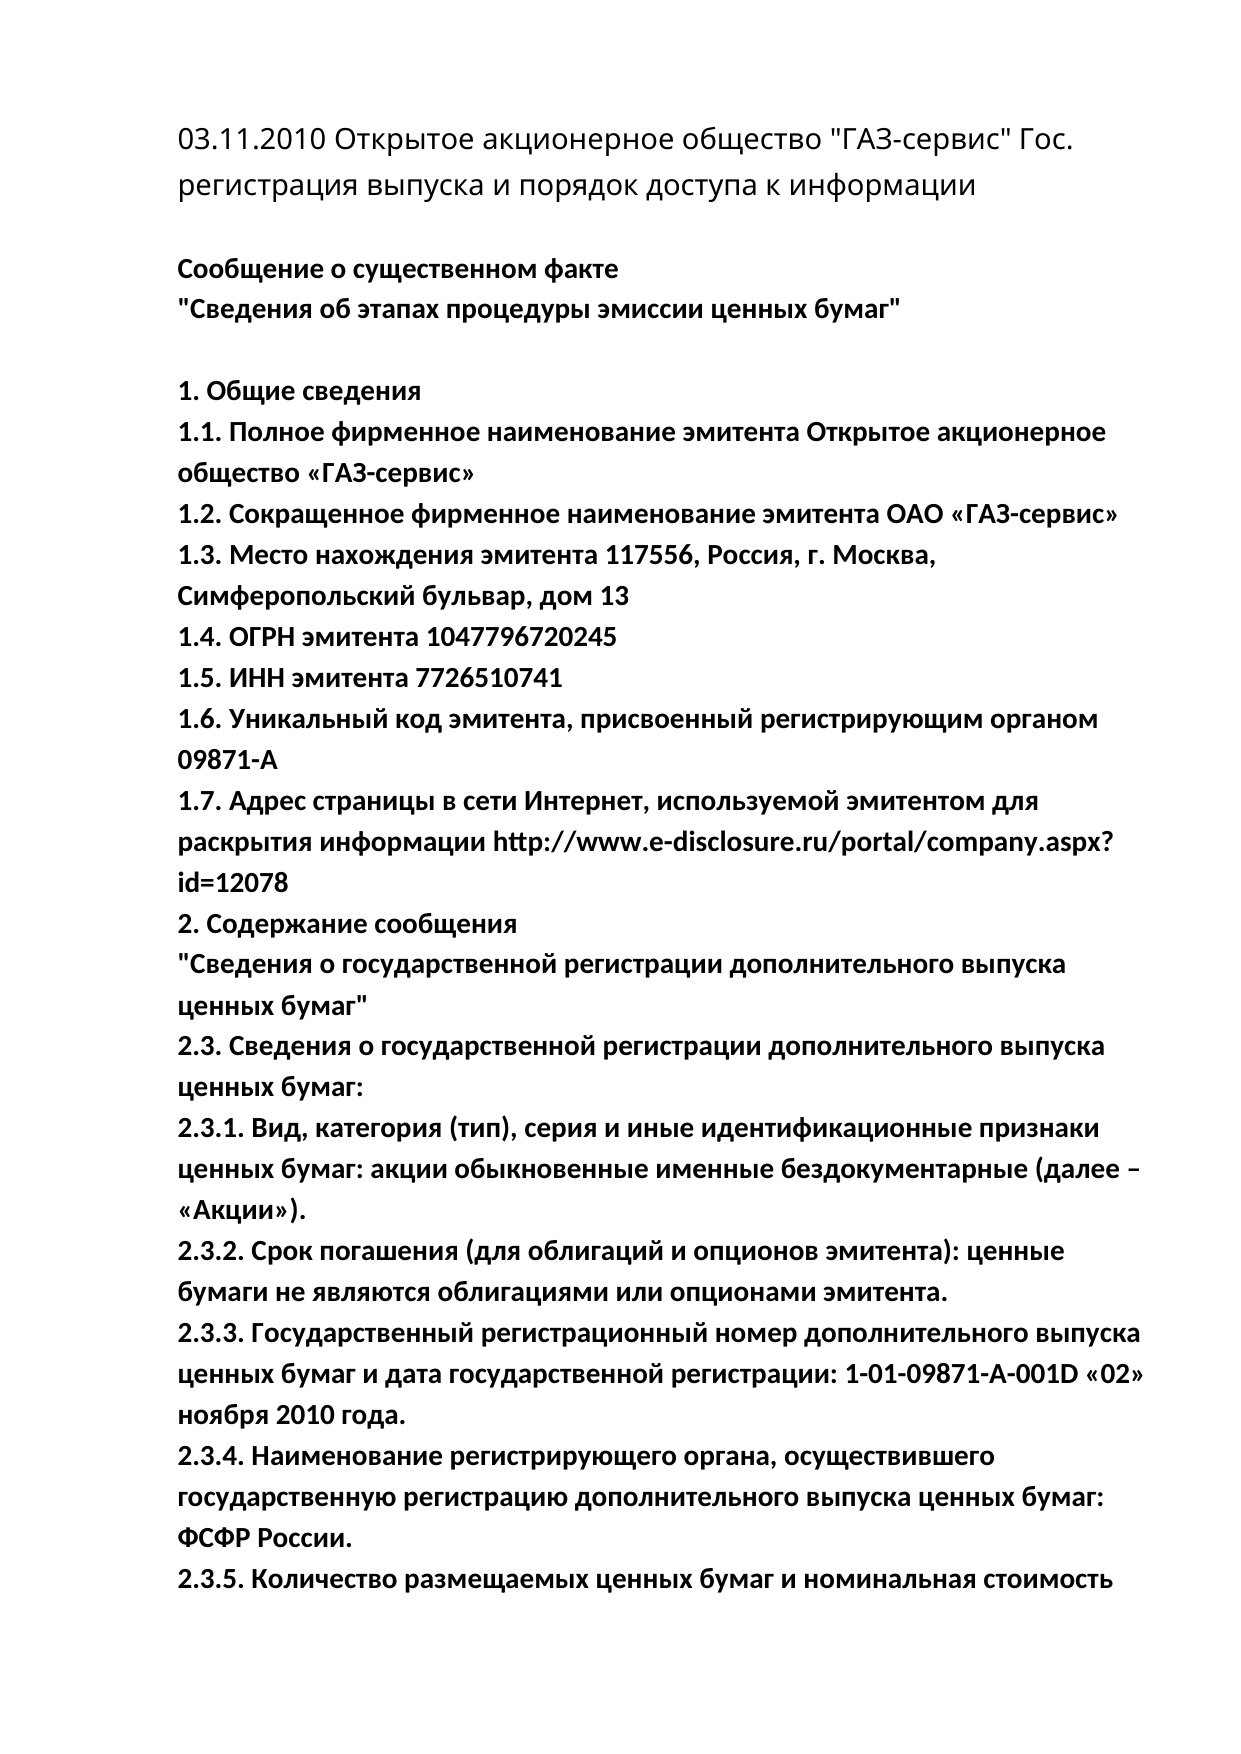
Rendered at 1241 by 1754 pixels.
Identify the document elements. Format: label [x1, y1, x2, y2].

text [177, 118, 1152, 1595]
